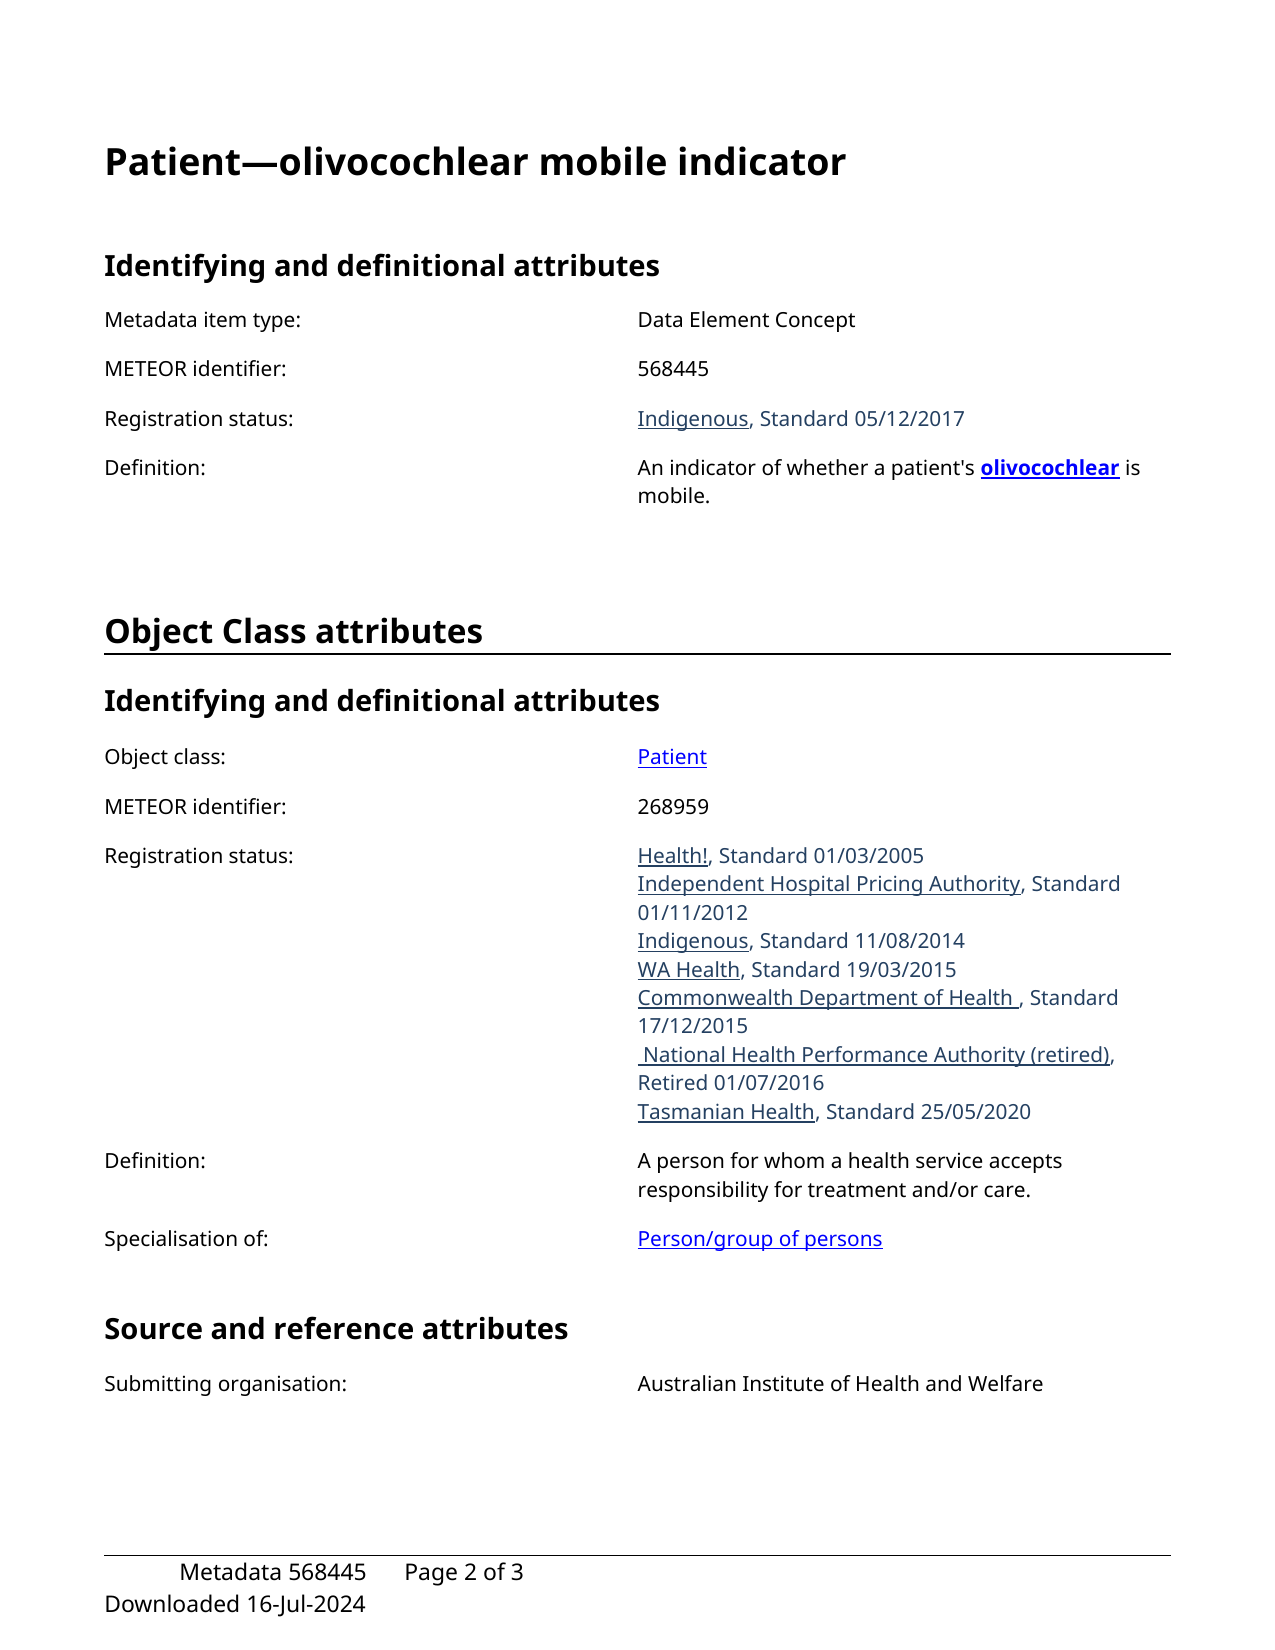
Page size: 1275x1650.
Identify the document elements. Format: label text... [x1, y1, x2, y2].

table_cell Submitting organisation: [93, 1359, 626, 1465]
table_cell A person for whom a health service accepts responsibility for treatment and/or care. [626, 1136, 1159, 1213]
table_cell METEOR identifier: [93, 344, 626, 393]
table_cell Australian Institute of Health and Welfare [626, 1359, 1159, 1465]
table_cell Data Element Concept [626, 295, 1159, 344]
table_cell Source and reference attributes [93, 1263, 1159, 1359]
table_cell Definition: [93, 1136, 626, 1213]
table_cell Registration status: [93, 394, 626, 443]
table_header Object class: [93, 732, 626, 781]
subtitle Identifying and definitional attributes [104, 680, 1171, 719]
table_header Patient [626, 732, 1159, 781]
table_cell 268959 [626, 781, 1159, 831]
table_cell An indicator of whether a patient's olivocochlear is mobile. [626, 443, 1159, 520]
table_cell METEOR identifier: [93, 781, 626, 831]
table_cell Health!, Standard 01/03/2005 Independent Hospital Pricing Authority, Standard 01/11/2012 Indigenous, Standard 11/08/2014 WA Health, Standard 19/03/2015 Commonwealth Department of Health , Standard 17/12/2015 National Health Performance Authority (retired), Retired 01/07/2016 Tasmanian Health, Standard 25/05/2020 [626, 831, 1159, 1136]
subtitle Patient—olivocochlear mobile indicator [104, 135, 1171, 186]
table_cell Person/group of persons [626, 1214, 1159, 1263]
table_cell Registration status: [93, 831, 626, 1136]
table_header Identifying and definitional attributes [93, 199, 1159, 295]
table_cell Specialisation of: [93, 1214, 626, 1263]
table_cell 568445 [626, 344, 1159, 393]
table_cell Indigenous, Standard 05/12/2017 [626, 394, 1159, 443]
subtitle Object Class attributes [104, 608, 1171, 653]
table_cell Definition: [93, 443, 626, 520]
table_cell Metadata item type: [93, 295, 626, 344]
